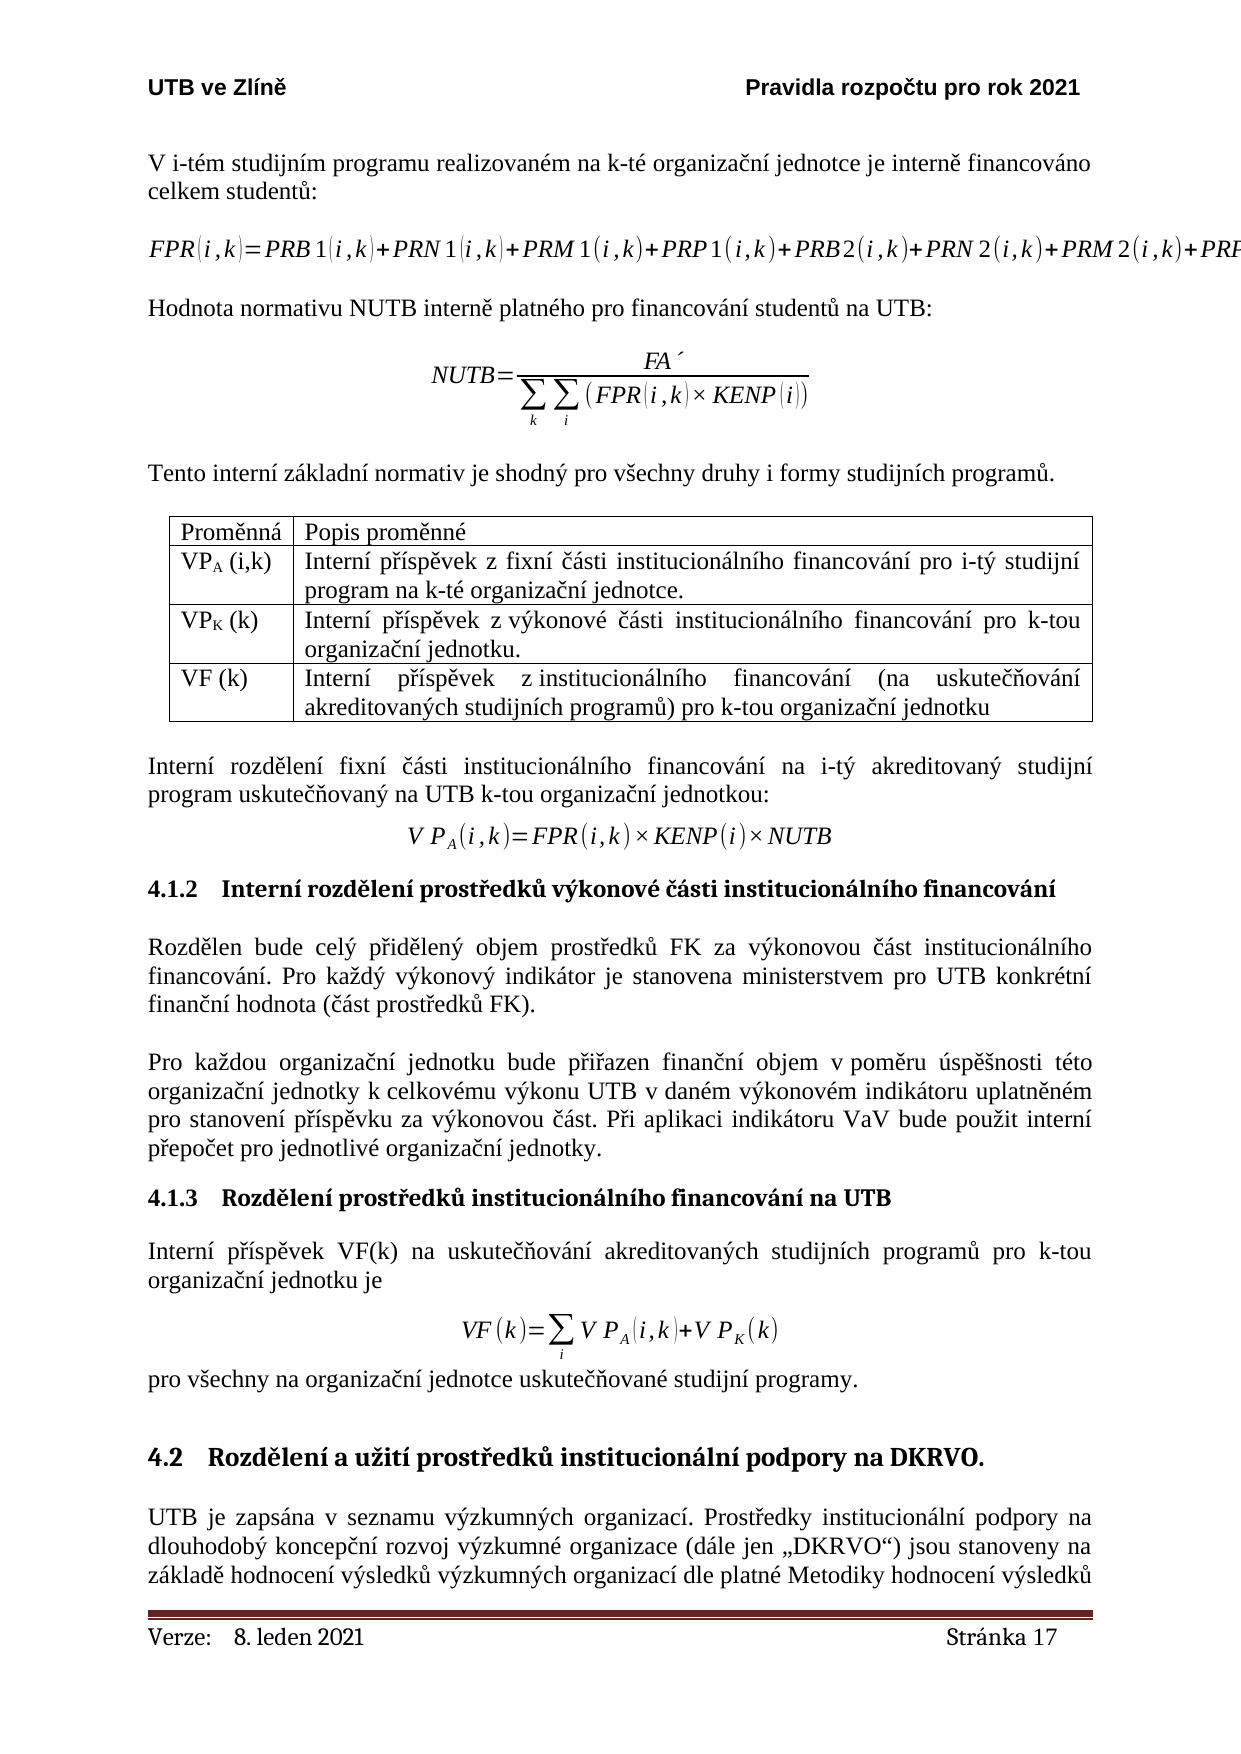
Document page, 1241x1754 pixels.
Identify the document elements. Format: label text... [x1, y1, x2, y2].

table_header Proměnná [170, 517, 293, 545]
subtitle Rozdělení a užití prostředků institucionální podpory na DKRVO. [148, 1442, 1093, 1473]
table_cell VF (k) [170, 664, 293, 721]
table_cell Interní příspěvek z fixní části institucionálního financování pro i-tý studijní program na k-té organizační jednotce. [294, 546, 1092, 604]
table_cell VPA (i,k) [170, 546, 293, 604]
text Interní příspěvek VF(k) na uskutečňování akreditovaných studijních programů pro k-tou organizační jednotku je [148, 1236, 1093, 1294]
table_cell Interní příspěvek z institucionálního financování (na uskutečňování akreditovaných studijních programů) pro k-tou organizační jednotku [294, 664, 1092, 721]
table_cell VPK (k) [170, 605, 293, 662]
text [148, 1502, 1093, 1588]
text Hodnota normativu NUTB interně platného pro financování studentů na UTB: [148, 293, 1093, 322]
table_cell Interní příspěvek z výkonové části institucionálního financování pro k-tou organizační jednotku. [294, 605, 1092, 662]
text Interní rozdělení fixní části institucionálního financování na i-tý akreditovaný studijní program uskutečňovaný na UTB k-tou organizační jednotkou: [148, 751, 1093, 808]
text Rozdělen bude celý přidělený objem prostředků FK za výkonovou část institucionálního financování. Pro každý výkonový indikátor je stanovena ministerstvem pro UTB konkrétní finanční hodnota (část prostředků FK). [148, 932, 1093, 1018]
subtitle Rozdělení prostředků institucionálního financování na UTB [148, 1183, 1093, 1212]
subtitle Interní rozdělení prostředků výkonové části institucionálního financování [148, 874, 1093, 903]
text V i-tém studijním programu realizovaném na k-té organizační jednotce je interně financováno celkem studentů: [148, 148, 1093, 205]
text pro všechny na organizační jednotce uskutečňované studijní programy. [148, 1364, 1093, 1393]
text Tento interní základní normativ je shodný pro všechny druhy i formy studijních programů. [148, 458, 1093, 487]
table_header Popis proměnné [294, 517, 1092, 545]
text Pro každou organizační jednotku bude přiřazen finanční objem v poměru úspěšnosti této organizační jednotky k celkovému výkonu UTB v daném výkonovém indikátoru uplatněném pro stanovení příspěvku za výkonovou část. Při aplikaci indikátoru VaV bude použit interní přepočet pro jednotlivé organizační jednotky. [148, 1047, 1093, 1162]
